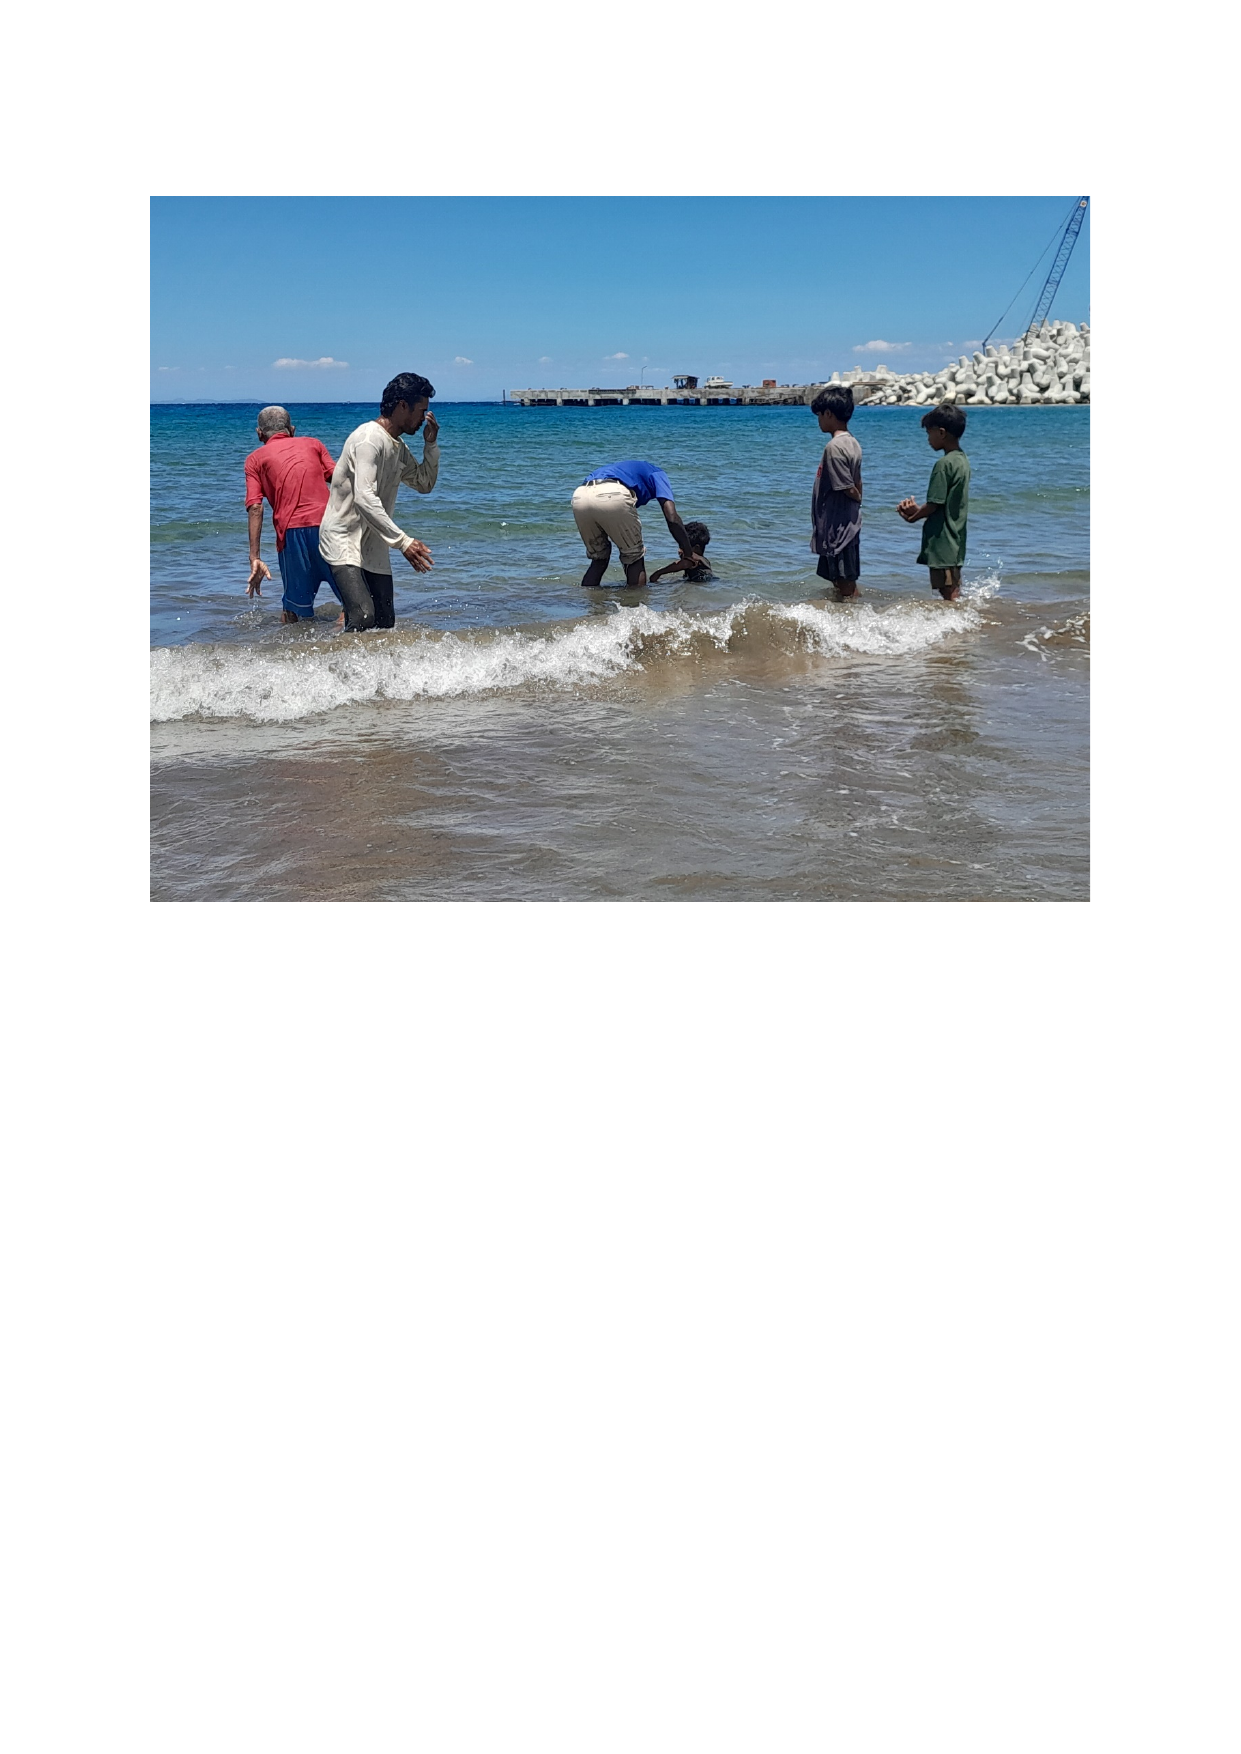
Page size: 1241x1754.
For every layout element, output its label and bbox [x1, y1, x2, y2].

picture [150, 196, 1091, 902]
picture [174, 420, 186, 424]
